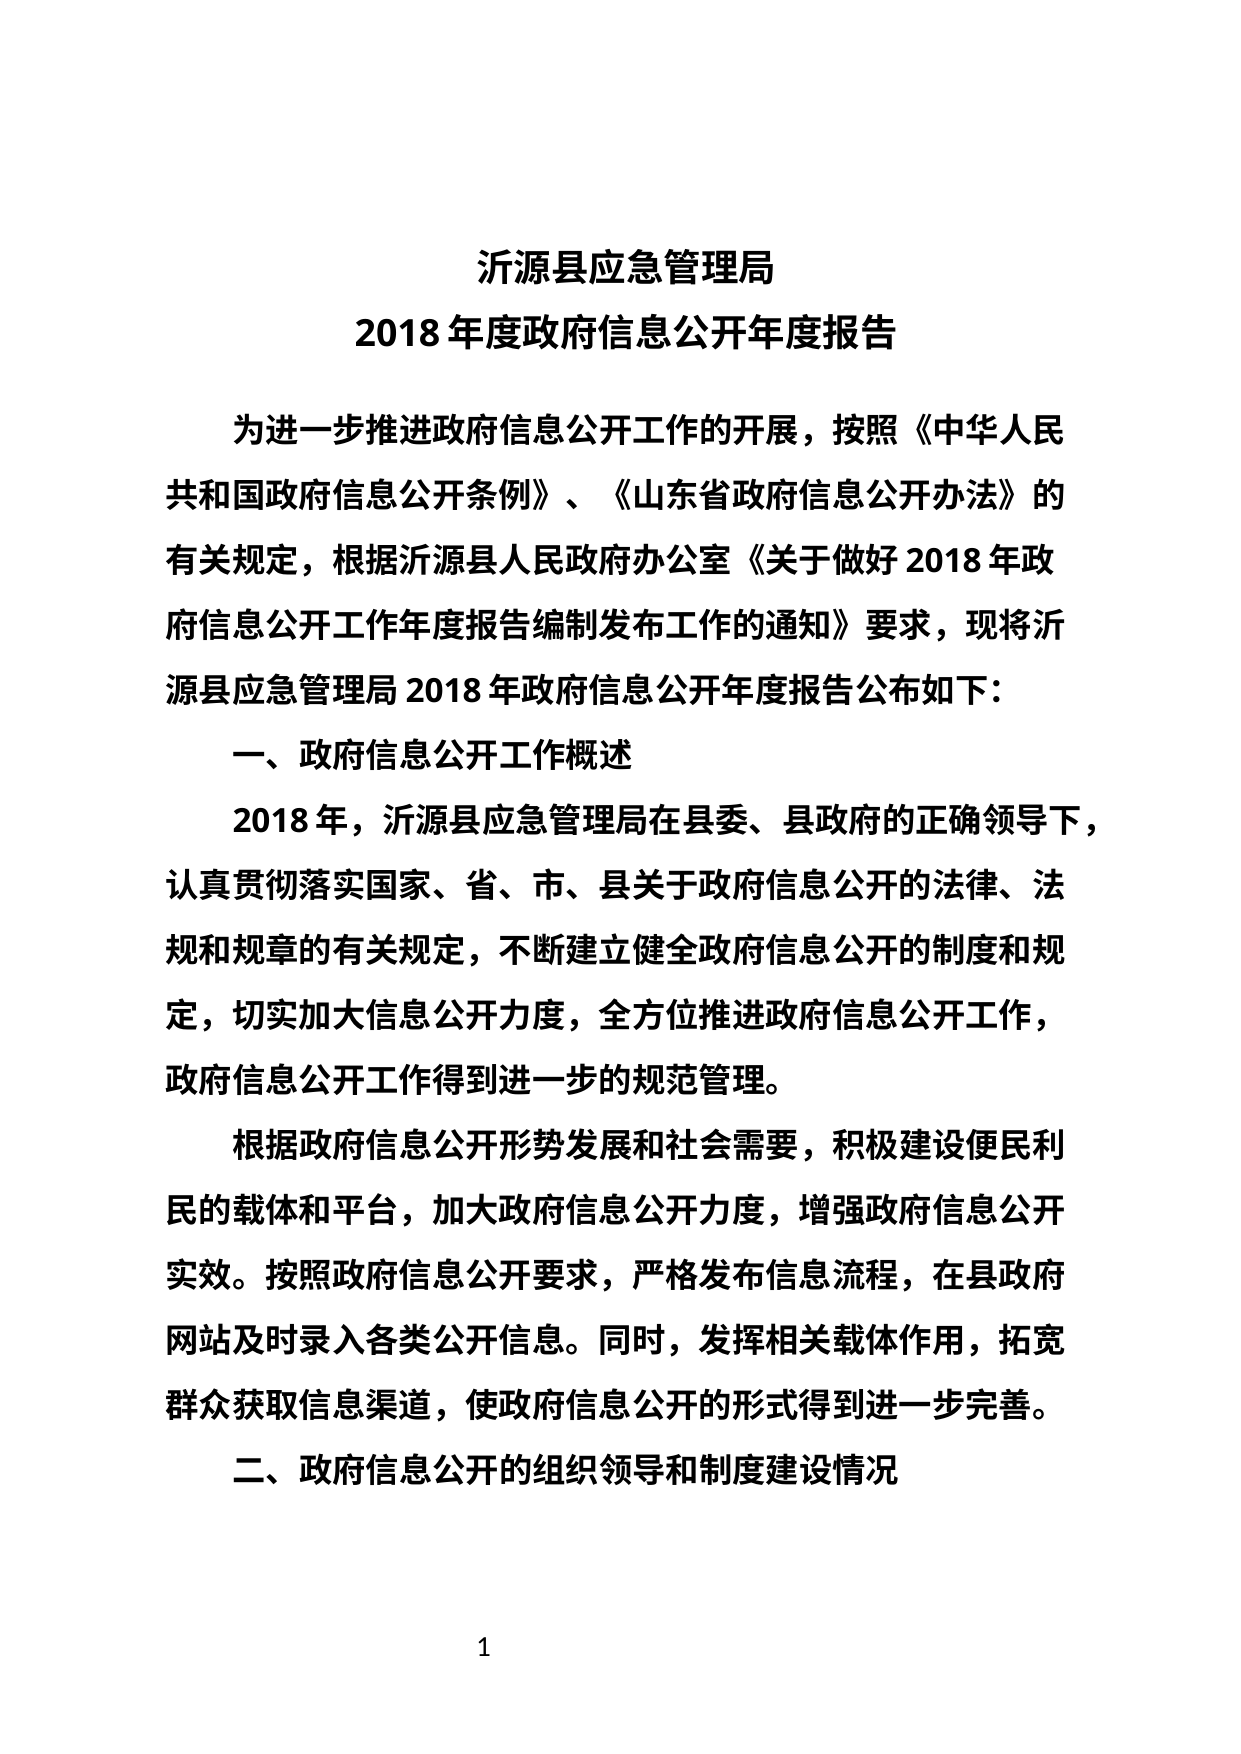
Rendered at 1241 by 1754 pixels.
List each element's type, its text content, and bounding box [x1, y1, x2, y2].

text 沂源县应急管理局 [165, 233, 1087, 298]
text 为进一步推进政府信息公开工作的开展，按照《中华人民共和国政府信息公开条例》、《山东省政府信息公开办法》的有关规定，根据沂源县人民政府办公室《关于做好2018年政府信息公开工作年度报告编制发布工作的通知》要求，现将沂源县应急管理局2018年政府信息公开年度报告公布如下： [165, 395, 1087, 720]
text 2018年，沂源县应急管理局在县委、县政府的正确领导下，认真贯彻落实国家、省、市、县关于政府信息公开的法律、法规和规章的有关规定，不断建立健全政府信息公开的制度和规定，切实加大信息公开力度，全方位推进政府信息公开工作，政府信息公开工作得到进一步的规范管理。 [165, 785, 1087, 1110]
text 二、政府信息公开的组织领导和制度建设情况 [165, 1435, 1087, 1500]
text 2018年度政府信息公开年度报告 [165, 298, 1087, 363]
text 根据政府信息公开形势发展和社会需要，积极建设便民利民的载体和平台，加大政府信息公开力度，增强政府信息公开实效。按照政府信息公开要求，严格发布信息流程，在县政府网站及时录入各类公开信息。同时，发挥相关载体作用，拓宽群众获取信息渠道，使政府信息公开的形式得到进一步完善。 [165, 1110, 1087, 1435]
text 一、政府信息公开工作概述 [165, 720, 1087, 785]
